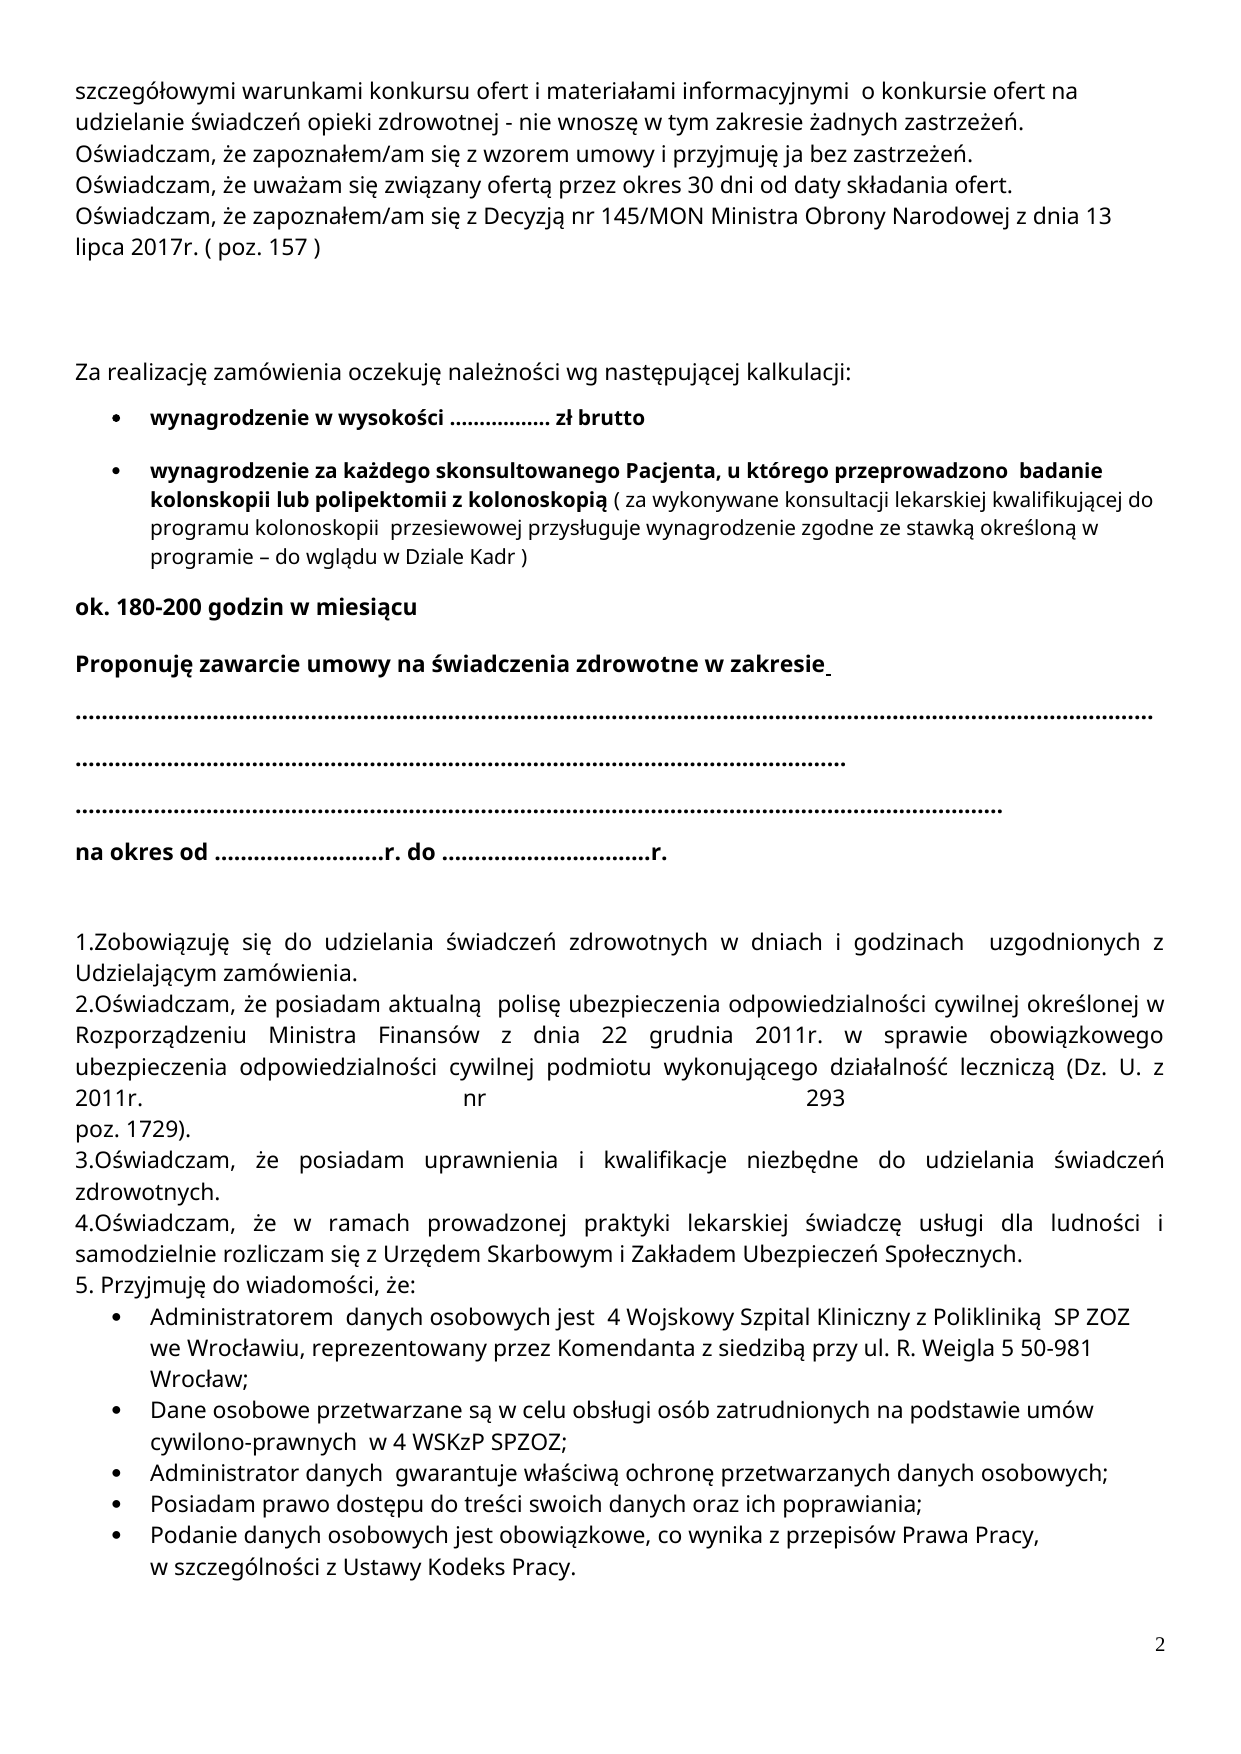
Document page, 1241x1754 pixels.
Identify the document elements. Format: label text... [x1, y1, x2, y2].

list Dane osobowe przetwarzane są w celu obsługi osób zatrudnionych na podstawie umów cywilono-prawnych w 4 WSKzP SPZOZ; [112, 1394, 1165, 1457]
text Oświadczam, że zapoznałem/am się z wzorem umowy i przyjmuję ja bez zastrzeżeń. [75, 137, 1165, 169]
list Posiadam prawo dostępu do treści swoich danych oraz ich poprawiania; [112, 1488, 1165, 1519]
list wynagrodzenie w wysokości …………….. zł brutto [112, 403, 1165, 432]
list Podanie danych osobowych jest obowiązkowe, co wynika z przepisów Prawa Pracy, w szczególności z Ustawy Kodeks Pracy. [112, 1519, 1165, 1582]
text ok. 180-200 godzin w miesiącu [75, 591, 1165, 622]
list Administratorem danych osobowych jest 4 Wojskowy Szpital Kliniczny z Polikliniką SP ZOZ we Wrocławiu, reprezentowany przez Komendanta z siedzibą przy ul. R. Weigla 5 50-981 Wrocław; [112, 1300, 1165, 1394]
text Oświadczam, że zapoznałem/am się z Decyzją nr 145/MON Ministra Obrony Narodowej z dnia 13 lipca 2017r. ( poz. 157 ) [75, 200, 1165, 262]
text na okres od ……………………..r. do …………………………..r. [75, 835, 1165, 867]
text 2.Oświadczam, że posiadam aktualną polisę ubezpieczenia odpowiedzialności cywilnej określonej w Rozporządzeniu Ministra Finansów z dnia 22 grudnia 2011r. w sprawie obowiązkowego ubezpieczenia odpowiedzialności cywilnej podmiotu wykonującego działalność leczniczą (Dz. U. z 2011r. nr 293 poz. 1729). [75, 988, 1165, 1144]
text Oświadczam, że uważam się związany ofertą przez okres 30 dni od daty składania ofert. [75, 169, 1165, 200]
text Za realizację zamówienia oczekuję należności wg następującej kalkulacji: [75, 356, 1165, 387]
text 4.Oświadczam, że w ramach prowadzonej praktyki lekarskiej świadczę usługi dla ludności i samodzielnie rozliczam się z Urzędem Skarbowym i Zakładem Ubezpieczeń Społecznych. [75, 1207, 1165, 1269]
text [75, 75, 1165, 137]
text ………………………………………………………………………………………………………………….………… [75, 788, 1165, 820]
list Administrator danych gwarantuje właściwą ochronę przetwarzanych danych osobowych; [112, 1457, 1165, 1488]
list wynagrodzenie za każdego skonsultowanego Pacjenta, u którego przeprowadzono badanie kolonskopii lub polipektomii z kolonoskopią ( za wykonywane konsultacji lekarskiej kwalifikującej do programu kolonoskopii przesiewowej przysługuje wynagrodzenie zgodne ze stawką określoną w programie – do wglądu w Dziale Kadr ) [112, 457, 1165, 570]
text Proponuję zawarcie umowy na świadczenia zdrowotne w zakresie ……………………………………………………………………………………………………………………………………………………………………………………………………………………………………………….………… [75, 648, 1165, 773]
text 5. Przyjmuję do wiadomości, że: [75, 1269, 1165, 1300]
text 1.Zobowiązuję się do udzielania świadczeń zdrowotnych w dniach i godzinach uzgodnionych z Udzielającym zamówienia. [75, 925, 1165, 988]
text 3.Oświadczam, że posiadam uprawnienia i kwalifikacje niezbędne do udzielania świadczeń zdrowotnych. [75, 1144, 1165, 1207]
